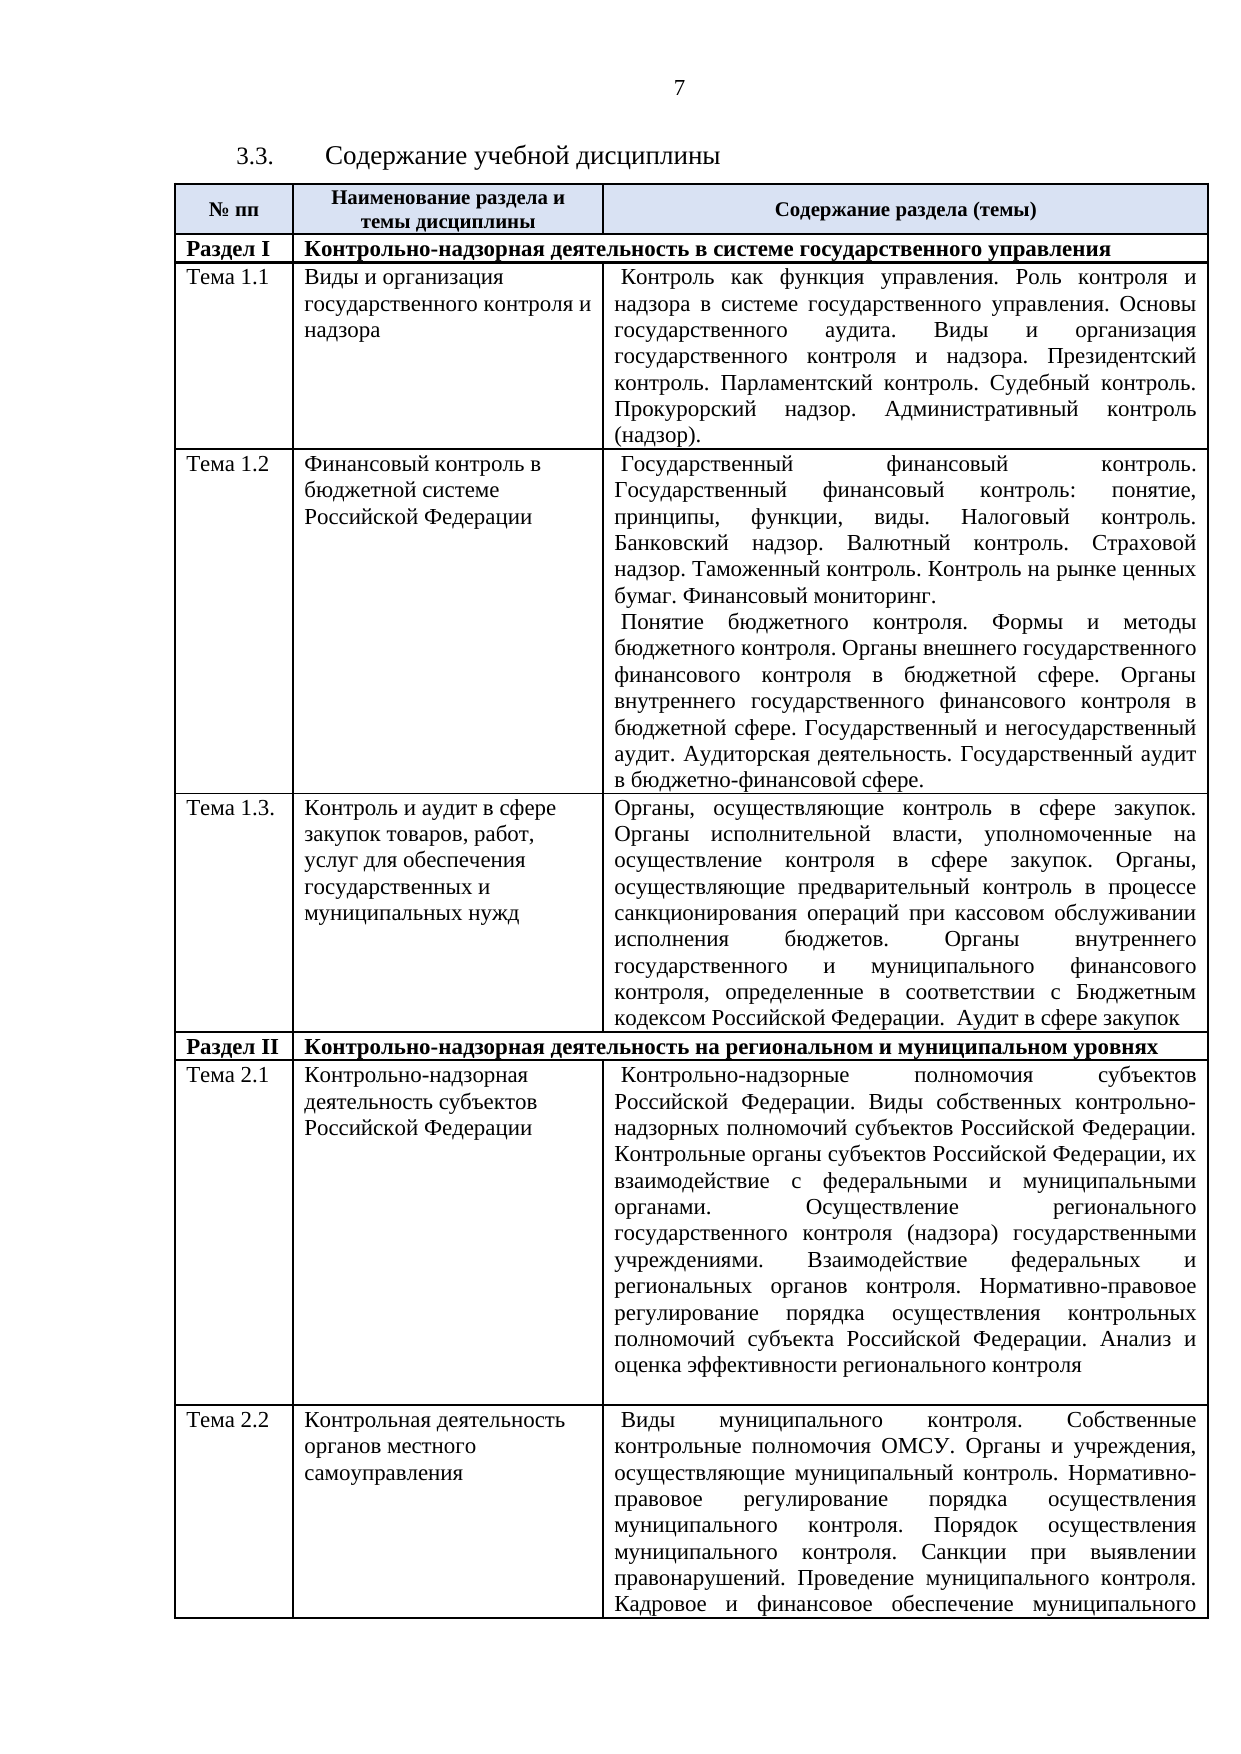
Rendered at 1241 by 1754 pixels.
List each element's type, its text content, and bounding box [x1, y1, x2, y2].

table_cell Контрольно-надзорная деятельность на региональном и муниципальном уровнях [294, 1033, 1207, 1059]
subtitle Содержание учебной дисциплины [236, 139, 1181, 170]
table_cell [604, 1406, 1207, 1617]
table_cell Тема 1.1 [176, 264, 292, 448]
table_cell Раздел I [176, 235, 292, 261]
table_cell Контрольно-надзорная деятельность в системе государственного управления [294, 235, 1207, 261]
table_cell Виды и организация государственного контроля и надзора [294, 264, 602, 448]
table_header № пп [176, 185, 292, 233]
table_cell Тема 2.1 [176, 1061, 292, 1404]
table_cell Тема 2.2 [176, 1406, 292, 1617]
table_cell Контроль и аудит в сфере закупок товаров, работ, услуг для обеспечения государственных и муниципальных нужд [294, 794, 602, 1031]
table_cell Контрольно-надзорная деятельность субъектов Российской Федерации [294, 1061, 602, 1404]
table_cell Контроль как функция управления. Роль контроля и надзора в системе государственного управления. Основы государственного аудита. Виды и организация государственного контроля и надзора. Президентский контроль. Парламентский контроль. Судебный контроль. Прокурорский надзор. Административный контроль (надзор). [604, 264, 1207, 448]
table_cell Финансовый контроль в бюджетной системе Российской Федерации [294, 450, 602, 793]
table_cell Раздел II [176, 1033, 292, 1059]
table_header Содержание раздела (темы) [604, 185, 1207, 233]
table_cell Тема 1.2 [176, 450, 292, 793]
table_cell Органы, осуществляющие контроль в сфере закупок. Органы исполнительной власти, уполномоченные на осуществление контроля в сфере закупок. Органы, осуществляющие предварительный контроль в процессе санкционирования операций при кассовом обслуживании исполнения бюджетов. Органы внутреннего государственного и муниципального финансового контроля, определенные в соответствии с Бюджетным кодексом Российской Федерации. Аудит в сфере закупок [604, 794, 1207, 1031]
table_cell Государственный финансовый контроль. Государственный финансовый контроль: понятие, принципы, функции, виды. Налоговый контроль. Банковский надзор. Валютный контроль. Страховой надзор. Таможенный контроль. Контроль на рынке ценных бумаг. Финансовый мониторинг. Понятие бюджетного контроля. Формы и методы бюджетного контроля. Органы внешнего государственного финансового контроля в бюджетной сфере. Органы внутреннего государственного финансового контроля в бюджетной сфере. Государственный и негосударственный аудит. Аудиторская деятельность. Государственный аудит в бюджетно-финансовой сфере. [604, 450, 1207, 793]
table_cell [294, 1406, 602, 1617]
table_cell Тема 1.3. [176, 794, 292, 1031]
table_header Наименование раздела и темы дисциплины [294, 185, 602, 233]
table_cell Контрольно-надзорные полномочия субъектов Российской Федерации. Виды собственных контрольно-надзорных полномочий субъектов Российской Федерации. Контрольные органы субъектов Российской Федерации, их взаимодействие с федеральными и муниципальными органами. Осуществление регионального государственного контроля (надзора) государственными учреждениями. Взаимодействие федеральных и региональных органов контроля. Нормативно-правовое регулирование порядка осуществления контрольных полномочий субъекта Российской Федерации. Анализ и оценка эффективности регионального контроля [604, 1061, 1207, 1404]
